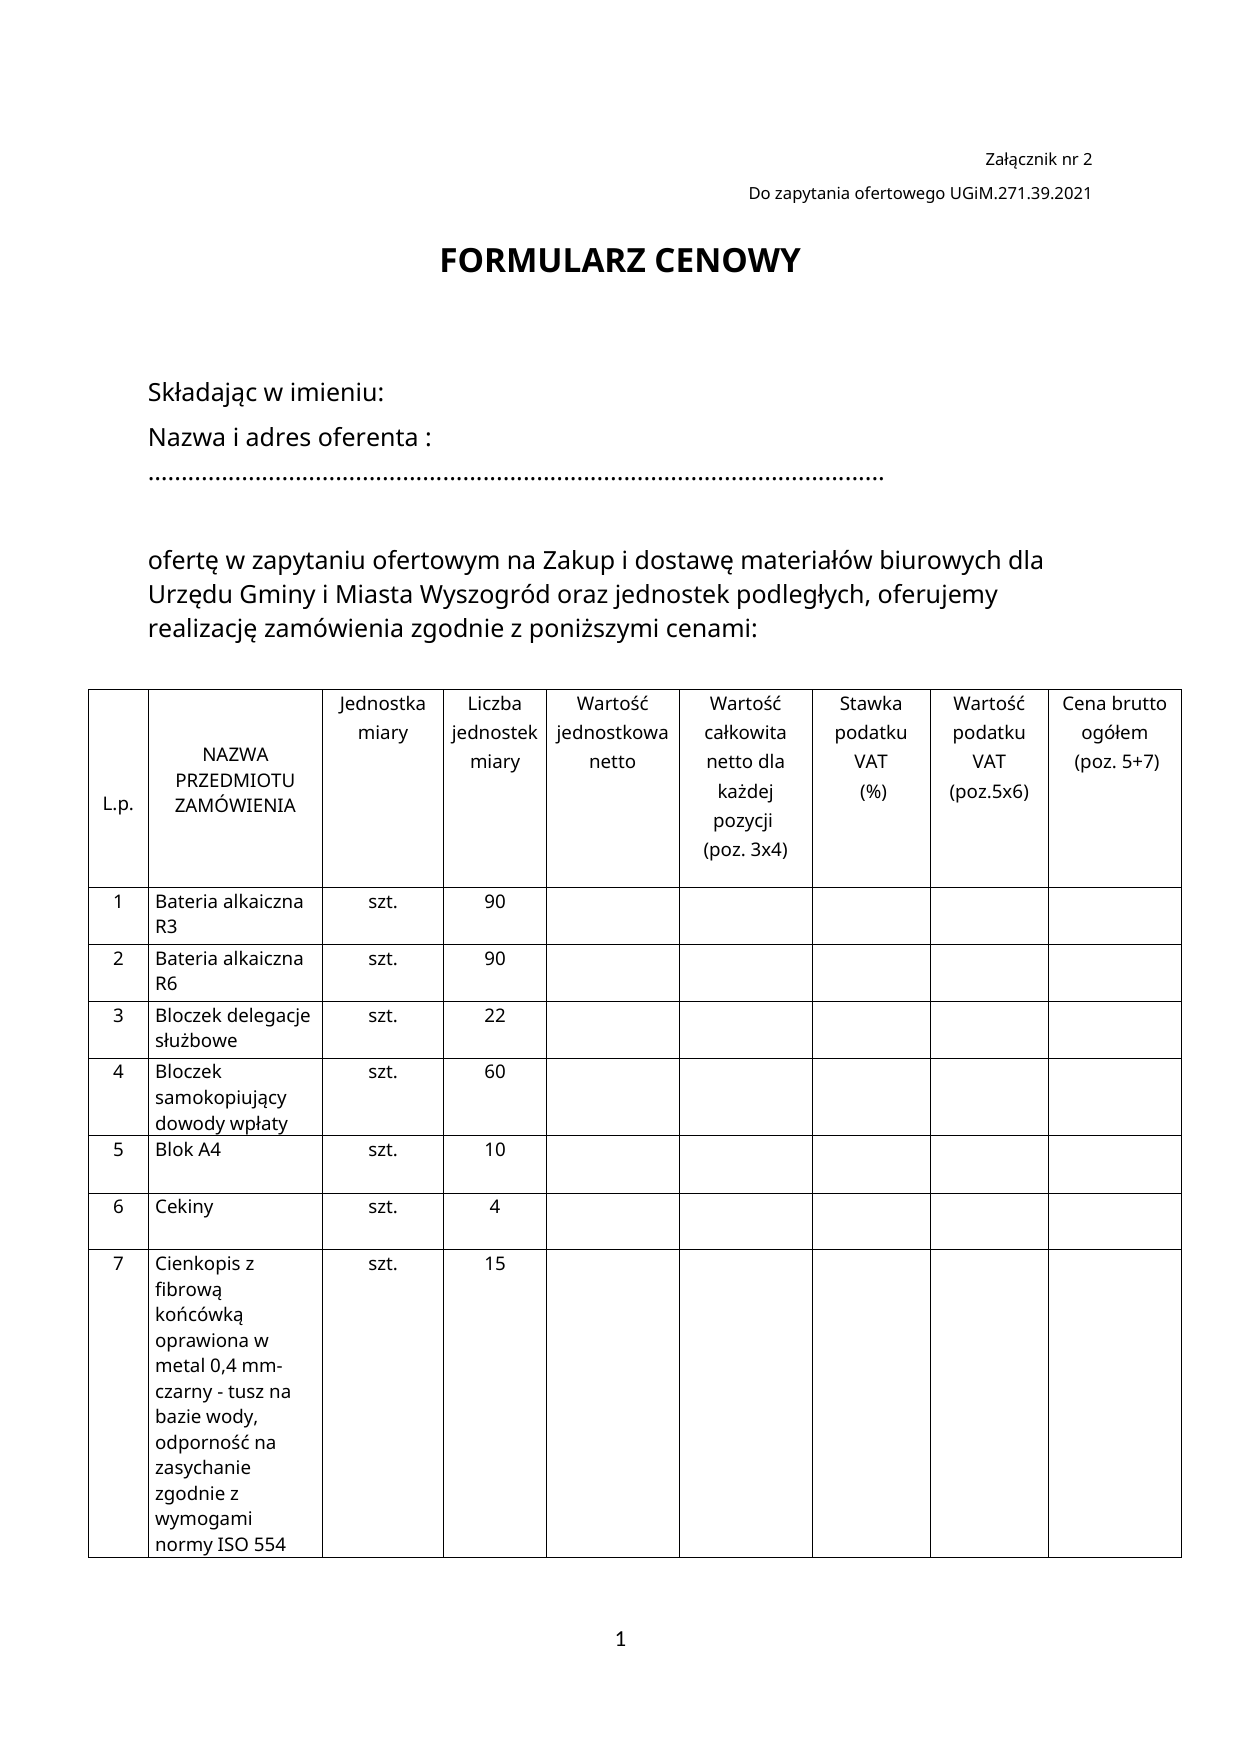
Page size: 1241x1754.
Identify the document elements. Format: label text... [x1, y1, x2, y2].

table_cell 3 [89, 1002, 148, 1058]
table_cell 1 [89, 888, 148, 944]
table_header Cena brutto ogółem (poz. 5+7) [1049, 690, 1181, 887]
table_header L.p. [89, 690, 148, 887]
table_cell 15 [444, 1250, 546, 1557]
table_cell 7 [89, 1250, 148, 1557]
table_cell [547, 1059, 679, 1135]
table_cell [931, 1250, 1048, 1557]
table_cell [680, 1002, 812, 1058]
table_cell 90 [444, 888, 546, 944]
table_header Jednostka miary [323, 690, 443, 887]
table_cell Blok A4 [149, 1136, 322, 1192]
table_cell Bateria alkaiczna R6 [149, 945, 322, 1001]
text Do zapytania ofertowego UGiM.271.39.2021 [148, 182, 1093, 204]
table_cell [547, 1136, 679, 1192]
table_cell [931, 1059, 1048, 1135]
table_cell 4 [444, 1194, 546, 1249]
table_cell Cekiny [149, 1194, 322, 1249]
table_cell [547, 888, 679, 944]
table_cell Bloczek samokopiujący dowody wpłaty [149, 1059, 322, 1135]
table_cell [1049, 1002, 1181, 1058]
table_cell 60 [444, 1059, 546, 1135]
table_cell [1049, 945, 1181, 1001]
table_cell [931, 1002, 1048, 1058]
table_cell [1049, 888, 1181, 944]
table_cell 5 [89, 1136, 148, 1192]
table_cell [680, 945, 812, 1001]
table_cell szt. [323, 888, 443, 944]
table_cell 6 [89, 1194, 148, 1249]
table_header Wartość całkowita netto dla każdej pozycji (poz. 3x4) [680, 690, 812, 887]
table_cell szt. [323, 1002, 443, 1058]
table_cell [1049, 1194, 1181, 1249]
table_cell 90 [444, 945, 546, 1001]
table_cell [813, 888, 930, 944]
table_header Stawka podatku VAT (%) [813, 690, 930, 887]
table_cell [1049, 1136, 1181, 1192]
table_cell 4 [89, 1059, 148, 1135]
table_cell szt. [323, 1059, 443, 1135]
table_header Wartość podatku VAT (poz.5x6) [931, 690, 1048, 887]
table_cell Bloczek delegacje służbowe [149, 1002, 322, 1058]
table_cell [547, 1002, 679, 1058]
table_cell [1049, 1059, 1181, 1135]
table_cell [931, 1194, 1048, 1249]
table_cell szt. [323, 1136, 443, 1192]
table_cell [813, 1059, 930, 1135]
table_cell [813, 1136, 930, 1192]
table_cell [813, 1002, 930, 1058]
table_cell [813, 945, 930, 1001]
table_cell Cienkopis z fibrową końcówką oprawiona w metal 0,4 mm- czarny - tusz na bazie wody, odporność na zasychanie zgodnie z wymogami normy ISO 554 [149, 1250, 322, 1557]
table_header Liczba jednostek miary [444, 690, 546, 887]
table_cell [931, 1136, 1048, 1192]
table_header Wartość jednostkowa netto [547, 690, 679, 887]
table_cell [680, 1136, 812, 1192]
table_cell szt. [323, 1250, 443, 1557]
table_cell 2 [89, 945, 148, 1001]
text Załącznik nr 2 [148, 148, 1093, 170]
table_cell [813, 1194, 930, 1249]
table_cell [680, 1250, 812, 1557]
table_cell [680, 1194, 812, 1249]
text ofertę w zapytaniu ofertowym na Zakup i dostawę materiałów biurowych dla Urzędu Gminy i Miasta Wyszogród oraz jednostek podległych, oferujemy realizację zamówienia zgodnie z poniższymi cenami: [148, 543, 1093, 645]
table_cell 10 [444, 1136, 546, 1192]
table_cell szt. [323, 945, 443, 1001]
text FORMULARZ CENOWY [148, 237, 1093, 282]
table_cell szt. [323, 1194, 443, 1249]
table_cell [813, 1250, 930, 1557]
table_cell [931, 888, 1048, 944]
table_cell [680, 888, 812, 944]
table_header NAZWA PRZEDMIOTU ZAMÓWIENIA [149, 690, 322, 887]
text Składając w imieniu: [148, 375, 1093, 409]
table_cell [931, 945, 1048, 1001]
table_cell [680, 1059, 812, 1135]
table_cell [547, 945, 679, 1001]
table_cell [547, 1250, 679, 1557]
table_cell Bateria alkaiczna R3 [149, 888, 322, 944]
table_cell [547, 1194, 679, 1249]
text Nazwa i adres oferenta : …........................................................................................................... [148, 419, 1093, 488]
table_cell 22 [444, 1002, 546, 1058]
table_cell [1049, 1250, 1181, 1557]
